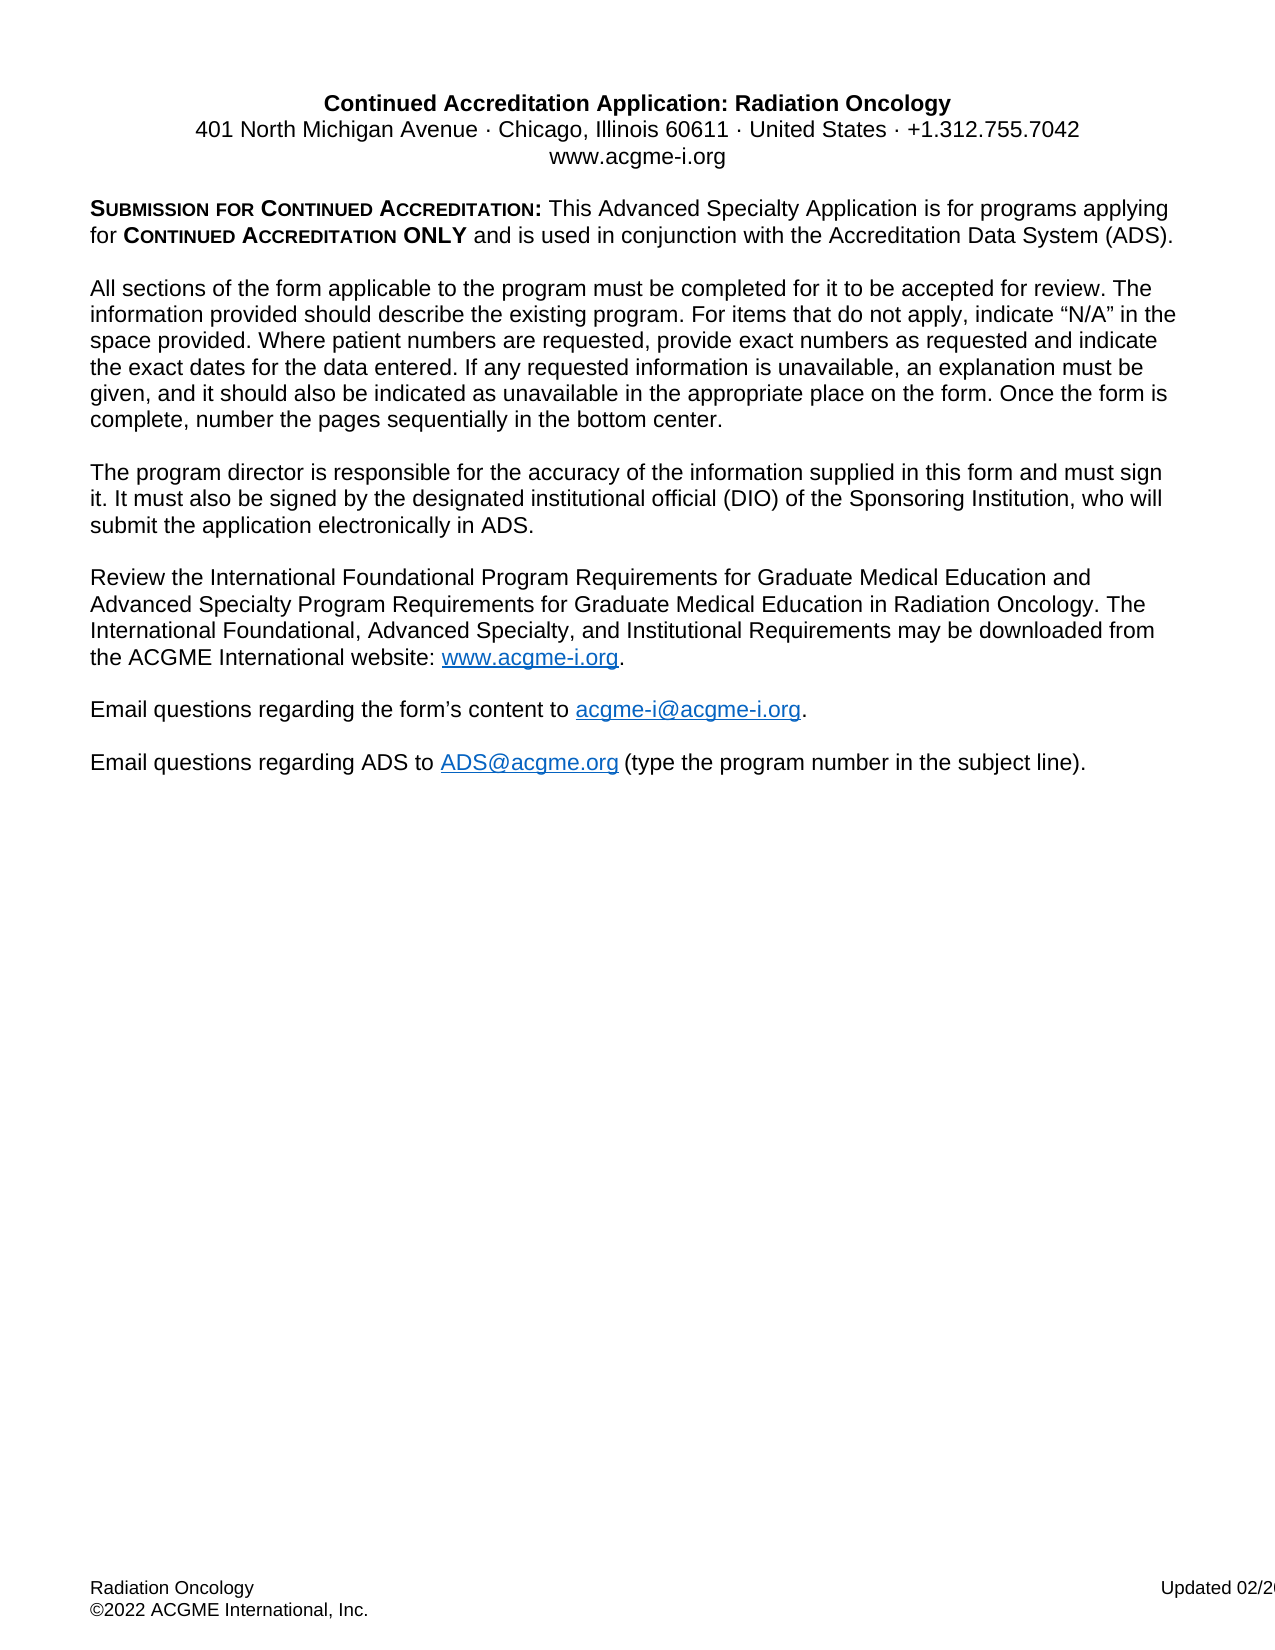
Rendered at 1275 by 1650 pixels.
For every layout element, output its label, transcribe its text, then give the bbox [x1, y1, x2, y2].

text www.acgme-i.org [90, 143, 1185, 169]
text Submission for Continued Accreditation: This Advanced Specialty Application is for programs applying for Continued Accreditation ONLY and is used in conjunction with the Accreditation Data System (ADS). [90, 195, 1185, 248]
text All sections of the form applicable to the program must be completed for it to be accepted for review. The information provided should describe the existing program. For items that do not apply, indicate “N/A” in the space provided. Where patient numbers are requested, provide exact numbers as requested and indicate the exact dates for the data entered. If any requested information is unavailable, an explanation must be given, and it should also be indicated as unavailable in the appropriate place on the form. Once the form is complete, number the pages sequentially in the bottom center. [90, 274, 1185, 433]
text Email questions regarding ADS to ADS@acgme.org (type the program number in the subject line). [90, 749, 1185, 775]
text Email questions regarding the form’s content to acgme-i@acgme-i.org. [90, 696, 1185, 722]
text Review the International Foundational Program Requirements for Graduate Medical Education and Advanced Specialty Program Requirements for Graduate Medical Education in Radiation Oncology. The International Foundational, Advanced Specialty, and Institutional Requirements may be downloaded from the ACGME International website: www.acgme-i.org. [90, 564, 1185, 670]
text Continued Accreditation Application: Radiation Oncology [90, 90, 1185, 116]
text 401 North Michigan Avenue · Chicago, Illinois 60611 · United States · +1.312.755.7042 [90, 116, 1185, 143]
text The program director is responsible for the accuracy of the information supplied in this form and must sign it. It must also be signed by the designated institutional official (DIO) of the Sponsoring Institution, who will submit the application electronically in ADS. [90, 459, 1185, 538]
